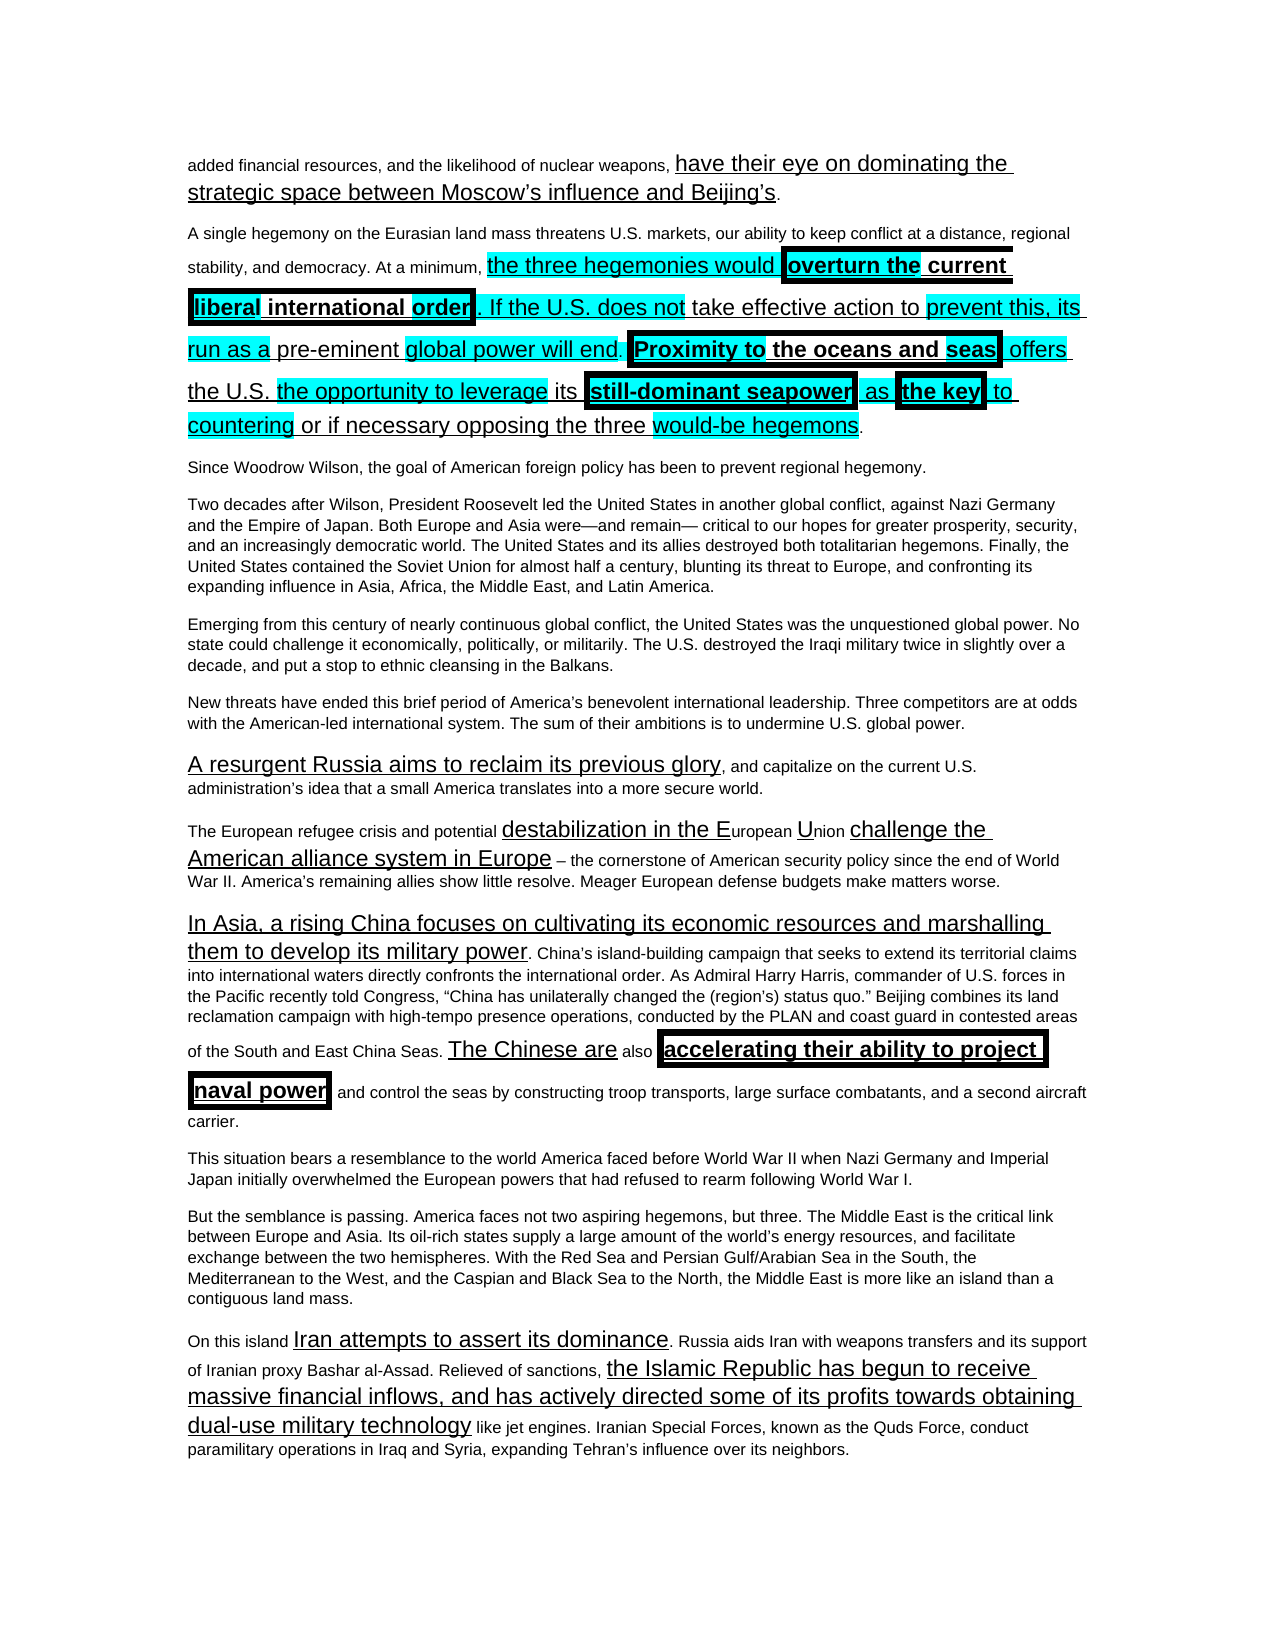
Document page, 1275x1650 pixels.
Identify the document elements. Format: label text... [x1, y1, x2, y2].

text A single hegemony on the Eurasian land mass threatens U.S. markets, our ability to keep conflict at a distance, regional stability, and democracy. At a minimum, the three hegemonies would overturn the current liberal international order. If the U.S. does not take effective action to prevent this, its run as a pre-eminent global power will end. Proximity to the oceans and seas offers the U.S. the opportunity to leverage its still-dominant seapower as the key to countering or if necessary opposing the three would-be hegemons. [187, 223, 1087, 317]
text The European refugee crisis and potential destabilization in the European Union challenge the American alliance system in Europe – the cornerstone of American security policy since the end of World War II. America’s remaining allies show little resolve. Meager European defense budgets make matters worse. [187, 816, 1087, 891]
text On this island Iran attempts to assert its dominance. Russia aids Iran with weapons transfers and its support of Iranian proxy Bashar al-Assad. Relieved of sanctions, the Islamic Republic has begun to receive massive financial inflows, and has actively directed some of its profits towards obtaining dual-use military technology like jet engines. Iranian Special Forces, known as the Quds Force, conduct paramilitary operations in Iraq and Syria, expanding Tehran’s influence over its neighbors. [187, 1326, 1087, 1459]
text This situation bears a resemblance to the world America faced before World War II when Nazi Germany and Imperial Japan initially overwhelmed the European powers that had refused to rearm following World War I. [187, 1149, 1087, 1188]
text A resurgent Russia aims to reclaim its previous glory, and capitalize on the current U.S. administration’s idea that a small America translates into a more secure world. [187, 751, 1087, 798]
text But the semblance is passing. America faces not two aspiring hegemons, but three. The Middle East is the critical link between Europe and Asia. Its oil-rich states supply a large amount of the world’s energy resources, and facilitate exchange between the two hemispheres. With the Red Sea and Persian Gulf/Arabian Sea in the South, the Mediterranean to the West, and the Caspian and Black Sea to the North, the Middle East is more like an island than a contiguous land mass. [187, 1207, 1087, 1308]
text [187, 150, 1087, 205]
text Emerging from this century of nearly continuous global conflict, the United States was the unquestioned global power. No state could challenge it economically, politically, or militarily. The U.S. destroyed the Iraqi military twice in slightly over a decade, and put a stop to ethnic cleansing in the Balkans. [187, 614, 1087, 675]
text New threats have ended this brief period of America’s benevolent international leadership. Three competitors are at odds with the American-led international system. The sum of their ambitions is to undermine U.S. global power. [187, 693, 1087, 733]
text Since Woodrow Wilson, the goal of American foreign policy has been to prevent regional hegemony. [187, 457, 1087, 477]
text Two decades after Wilson, President Roosevelt led the United States in another global conflict, against Nazi Germany and the Empire of Japan. Both Europe and Asia were—and remain— critical to our hopes for greater prosperity, security, and an increasingly democratic world. The United States and its allies destroyed both totalitarian hegemons. Finally, the United States contained the Soviet Union for almost half a century, blunting its threat to Europe, and confronting its expanding influence in Asia, Africa, the Middle East, and Latin America. [187, 495, 1087, 596]
text In Asia, a rising China focuses on cultivating its economic resources and marshalling them to develop its military power. China’s island-building campaign that seeks to extend its territorial claims into international waters directly confronts the international order. As Admiral Harry Harris, commander of U.S. forces in the Pacific recently told Congress, “China has unilaterally changed the (region’s) status quo.” Beijing combines its land reclamation campaign with high-tempo presence operations, conducted by the PLAN and coast guard in contested areas of the South and East China Seas. The Chinese are also accelerating their ability to project naval power and control the seas by constructing troop transports, large surface combatants, and a second aircraft carrier. [187, 909, 1087, 1131]
text A single hegemony on the Eurasian land mass threatens U.S. markets, our ability to keep conflict at a distance, regional stability, and democracy. At a minimum, the three hegemonies would overturn the current liberal international order. If the U.S. does not take effective action to prevent this, its run as a pre-eminent global power will end. Proximity to the oceans and seas offers the U.S. the opportunity to leverage its still-dominant seapower as the key to countering or if necessary opposing the three would-be hegemons. [187, 318, 1087, 439]
